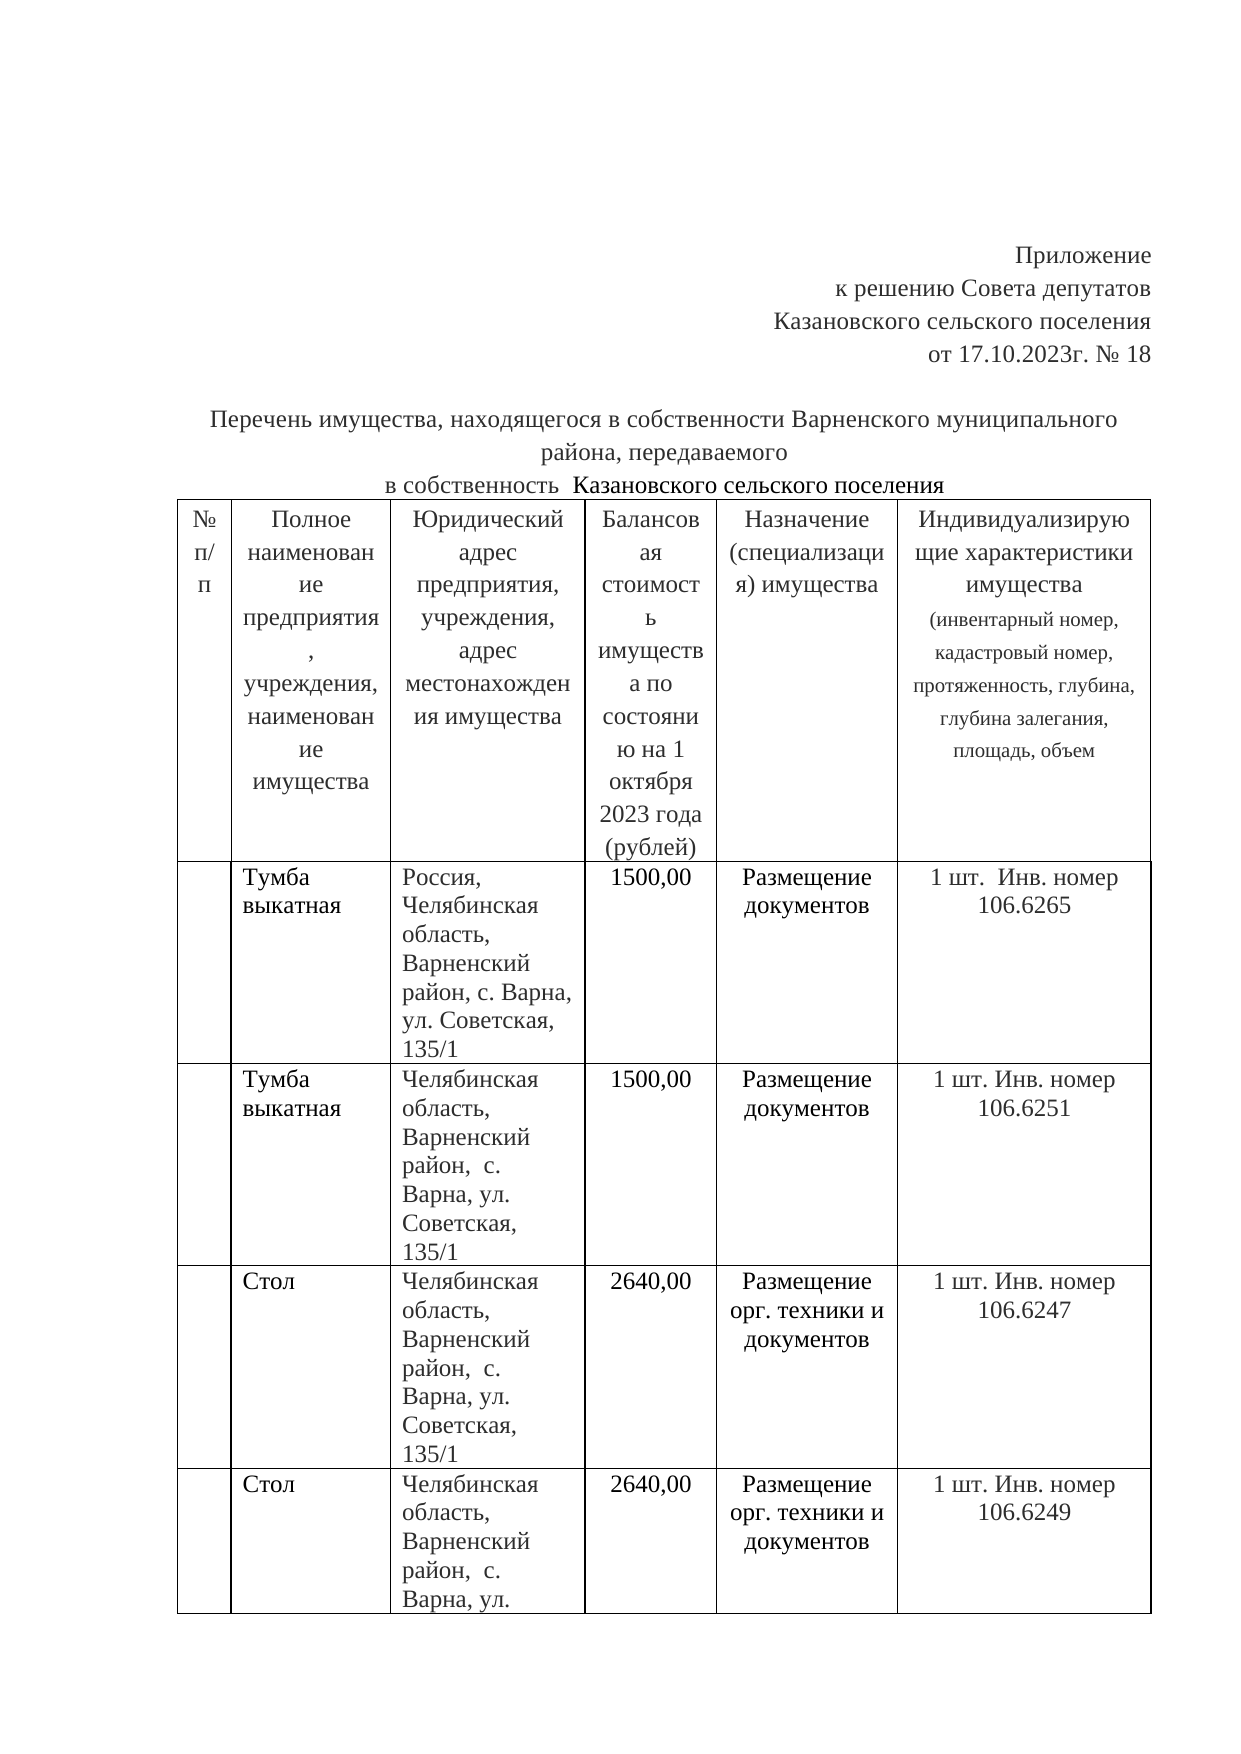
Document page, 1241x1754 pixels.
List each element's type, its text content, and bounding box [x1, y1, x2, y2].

table_cell 1 шт. Инв. номер 106.6247 [898, 1266, 1150, 1468]
table_cell [178, 1469, 230, 1612]
table_cell Челябинская область, Варненский район, с. Варна, ул. Советская, 135/1 [391, 1064, 584, 1265]
table_cell [178, 1266, 230, 1468]
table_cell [717, 1469, 897, 1612]
table_header № п/п [178, 500, 231, 861]
table_header Юридический адрес предприятия, учреждения, адрес местонахождения имущества [391, 500, 584, 861]
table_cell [391, 1469, 584, 1612]
table_cell Тумба выкатная [232, 862, 390, 1063]
table_header Полное наименование предприятия, учреждения, наименование имущества [232, 500, 390, 861]
table_cell 2640,00 [586, 1266, 716, 1468]
table_cell 2640,00 [586, 1469, 716, 1612]
table_cell Стол [232, 1469, 390, 1612]
table_header Индивидуализирующие характеристики имущества (инвентарный номер, кадастровый номер, протяженность, глубина, глубина залегания, площадь, объем [898, 500, 1150, 861]
text Перечень имущества, находящегося в собственности Варненского муниципального района, передаваемого [177, 400, 1152, 466]
table_cell 1 шт. Инв. номер 106.6251 [898, 1064, 1150, 1265]
table_cell 1500,00 [586, 1064, 716, 1265]
table_cell Размещение документов [717, 1064, 897, 1265]
table_cell [178, 1064, 230, 1265]
text к решению Совета депутатов [177, 269, 1152, 302]
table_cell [391, 1266, 584, 1468]
table_header Балансовая стоимость имущества по состоянию на 1 октября 2023 года (рублей) [586, 500, 716, 861]
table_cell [898, 1469, 1150, 1612]
text Приложение [177, 236, 1152, 269]
table_cell [178, 862, 230, 1063]
table_cell Россия, Челябинская область, Варненский район, с. Варна, ул. Советская, 135/1 [391, 862, 584, 1063]
text Казановского сельского поселения [177, 302, 1152, 335]
table_header Назначение (специализация) имущества [717, 500, 897, 861]
table_cell 1500,00 [586, 862, 716, 1063]
table_cell Размещение орг. техники и документов [717, 1266, 897, 1468]
table_cell Тумба выкатная [232, 1064, 390, 1265]
table_cell 1 шт. Инв. номер 106.6265 [898, 862, 1150, 1063]
table_cell Стол [232, 1266, 390, 1468]
text в собственность Казановского сельского поселения [177, 466, 1152, 499]
table_cell Размещение документов [717, 862, 897, 1063]
text от 17.10.2023г. № 18 [177, 335, 1152, 368]
